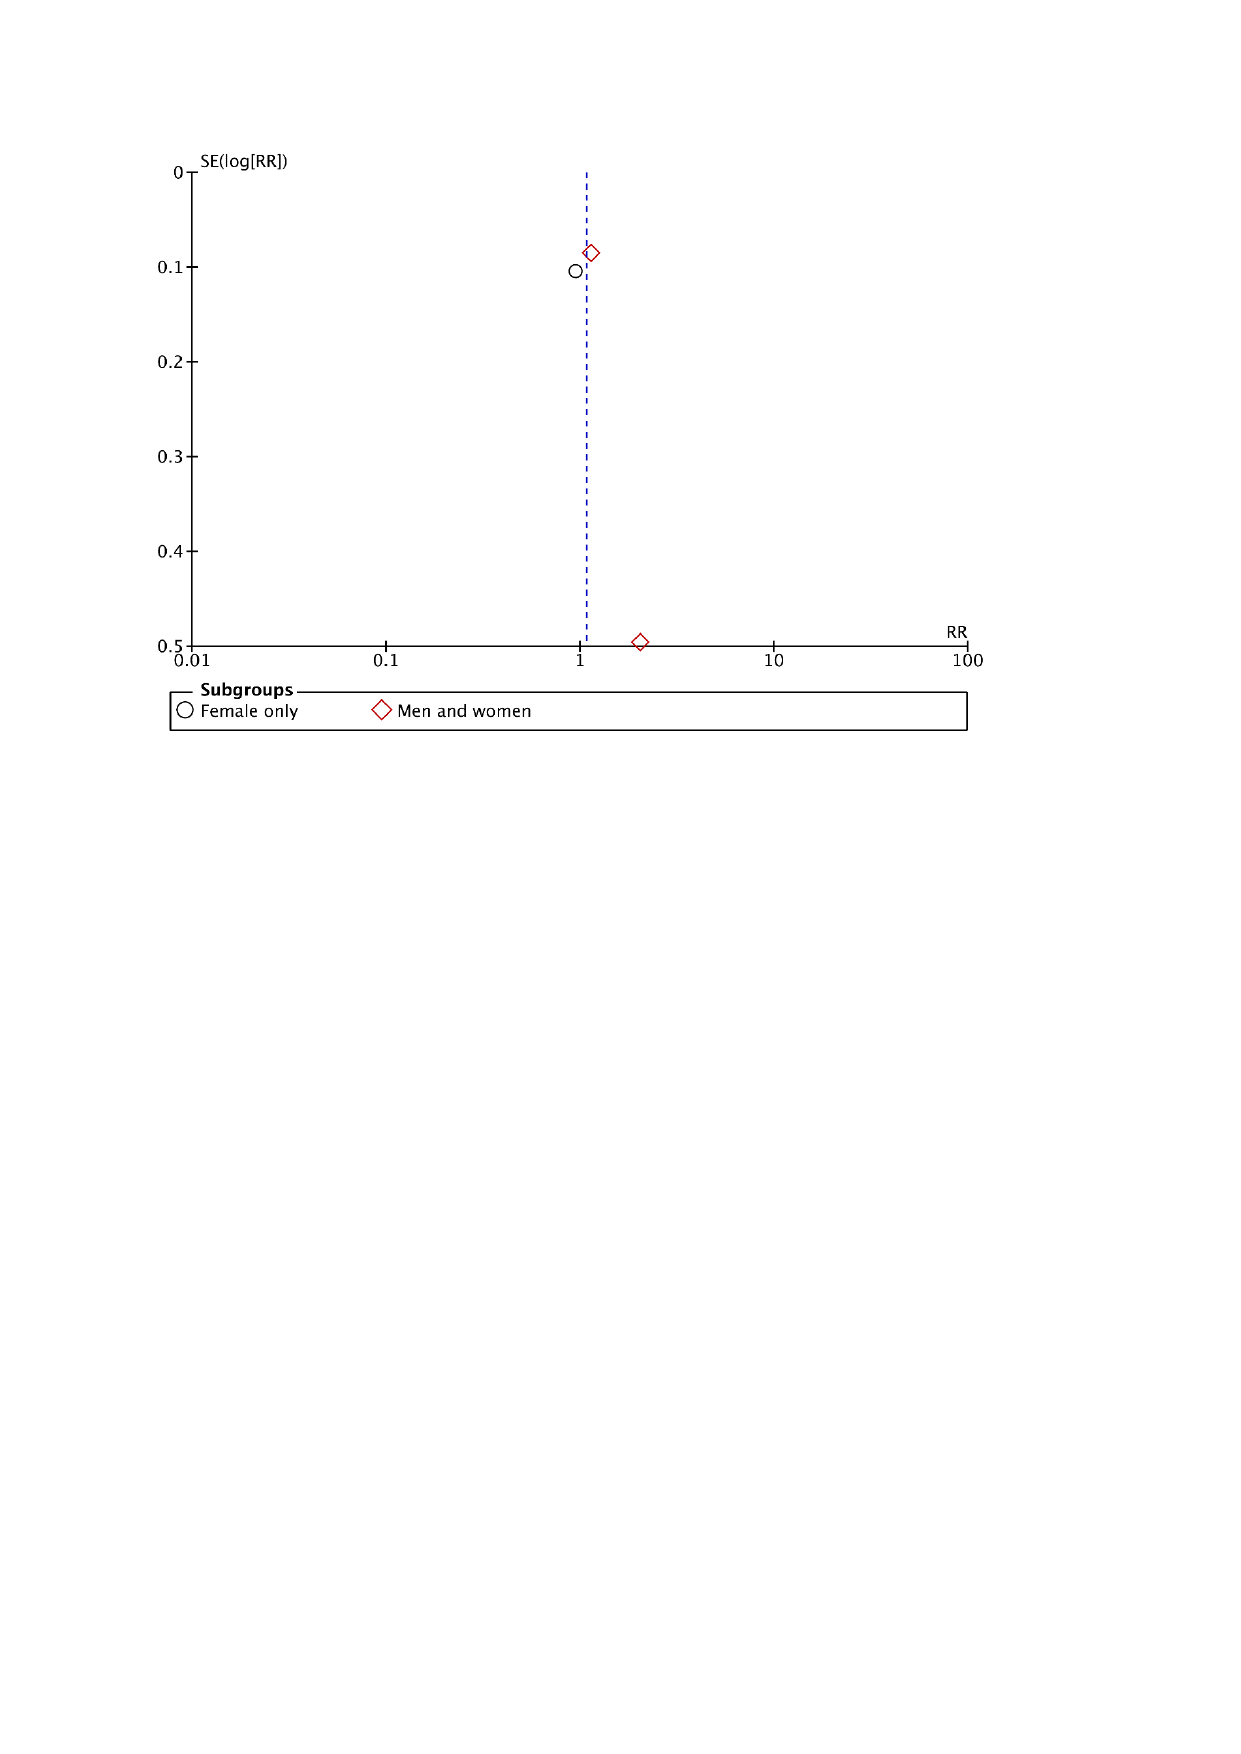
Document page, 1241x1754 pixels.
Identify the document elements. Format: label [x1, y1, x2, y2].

picture [150, 150, 996, 741]
